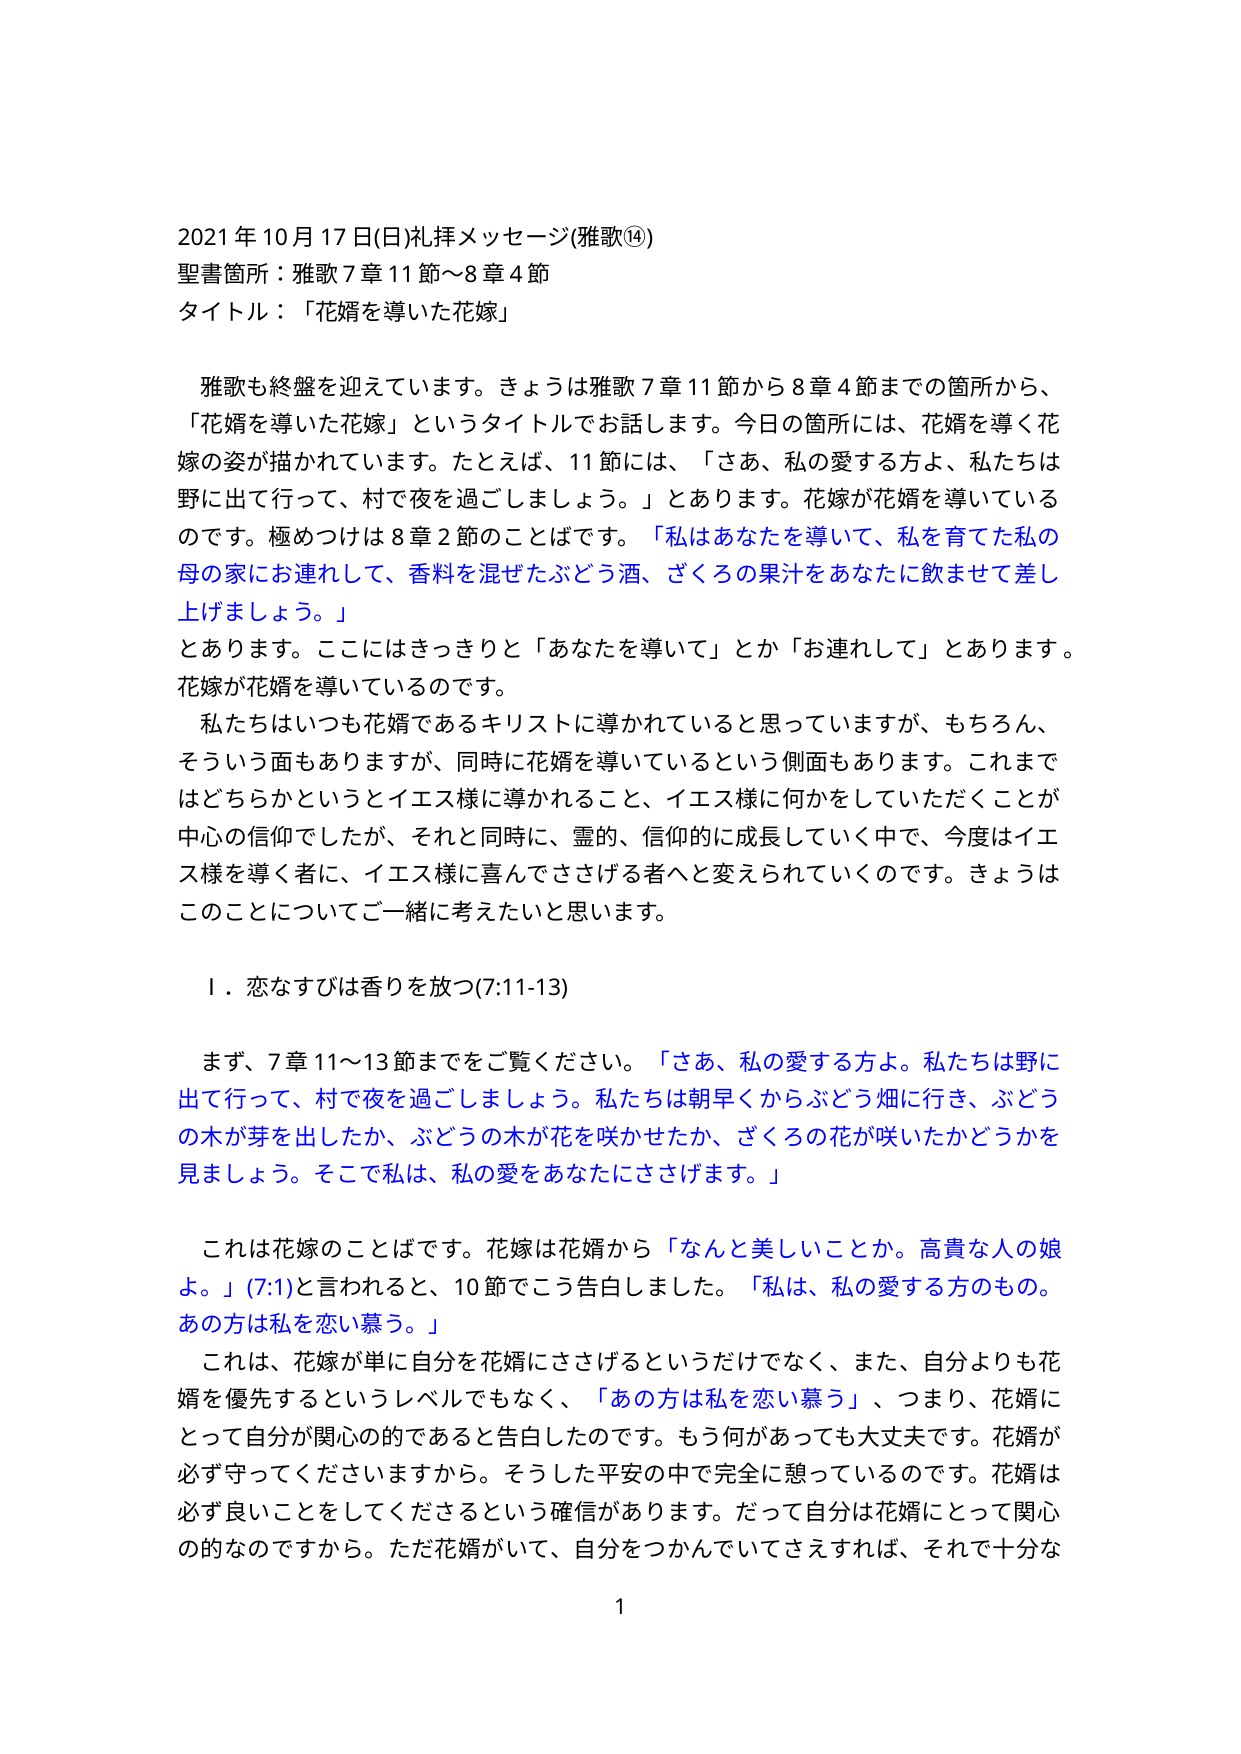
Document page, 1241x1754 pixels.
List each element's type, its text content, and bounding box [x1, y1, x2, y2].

text タイトル：「花婿を導いた花嫁」 [177, 292, 1063, 329]
text 2021年10月17日(日)礼拝メッセージ(雅歌⑭) [177, 217, 1063, 254]
text これは花嫁のことばです。花嫁は花婿から「なんと美しいことか。高貴な人の娘よ。」(7:1)と言われると、10節でこう告白しました。「私は、私の愛する方のもの。あの方は私を恋い慕う。」 [177, 1229, 1063, 1342]
text 聖書箇所：雅歌7章11節～8章4節 [177, 254, 1063, 292]
text まず、7章11～13節までをご覧ください。「さあ、私の愛する方よ。私たちは野に出て行って、村で夜を過ごしましょう。私たちは朝早くからぶどう畑に行き、ぶどうの木が芽を出したか、ぶどうの木が花を咲かせたか、ざくろの花が咲いたかどうかを見ましょう。そこで私は、私の愛をあなたにささげます。」 [177, 1042, 1063, 1192]
text Ⅰ．恋なすびは香りを放つ(7:11-13) [177, 967, 1063, 1004]
text 私たちはいつも花婿であるキリストに導かれていると思っていますが、もちろん、そういう面もありますが、同時に花婿を導いているという側面もあります。これまではどちらかというとイエス様に導かれること、イエス様に何かをしていただくことが中心の信仰でしたが、それと同時に、霊的、信仰的に成長していく中で、今度はイエス様を導く者に、イエス様に喜んでささげる者へと変えられていくのです。きょうはこのことについてご一緒に考えたいと思います。 [177, 704, 1063, 929]
text とあります。ここにはきっきりと「あなたを導いて」とか「お連れして」とあります。花嫁が花婿を導いているのです。 [177, 629, 1063, 704]
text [177, 1342, 1063, 1567]
text 雅歌も終盤を迎えています。きょうは雅歌7章11節から8章4節までの箇所から、「花婿を導いた花嫁」というタイトルでお話します。今日の箇所には、花婿を導く花嫁の姿が描かれています。たとえば、11節には、「さあ、私の愛する方よ、私たちは野に出て行って、村で夜を過ごしましょう。」とあります。花嫁が花婿を導いているのです。極めつけは8章2節のことばです。「私はあなたを導いて、私を育てた私の母の家にお連れして、香料を混ぜたぶどう酒、ざくろの果汁をあなたに飲ませて差し上げましょう。」 [177, 367, 1063, 629]
